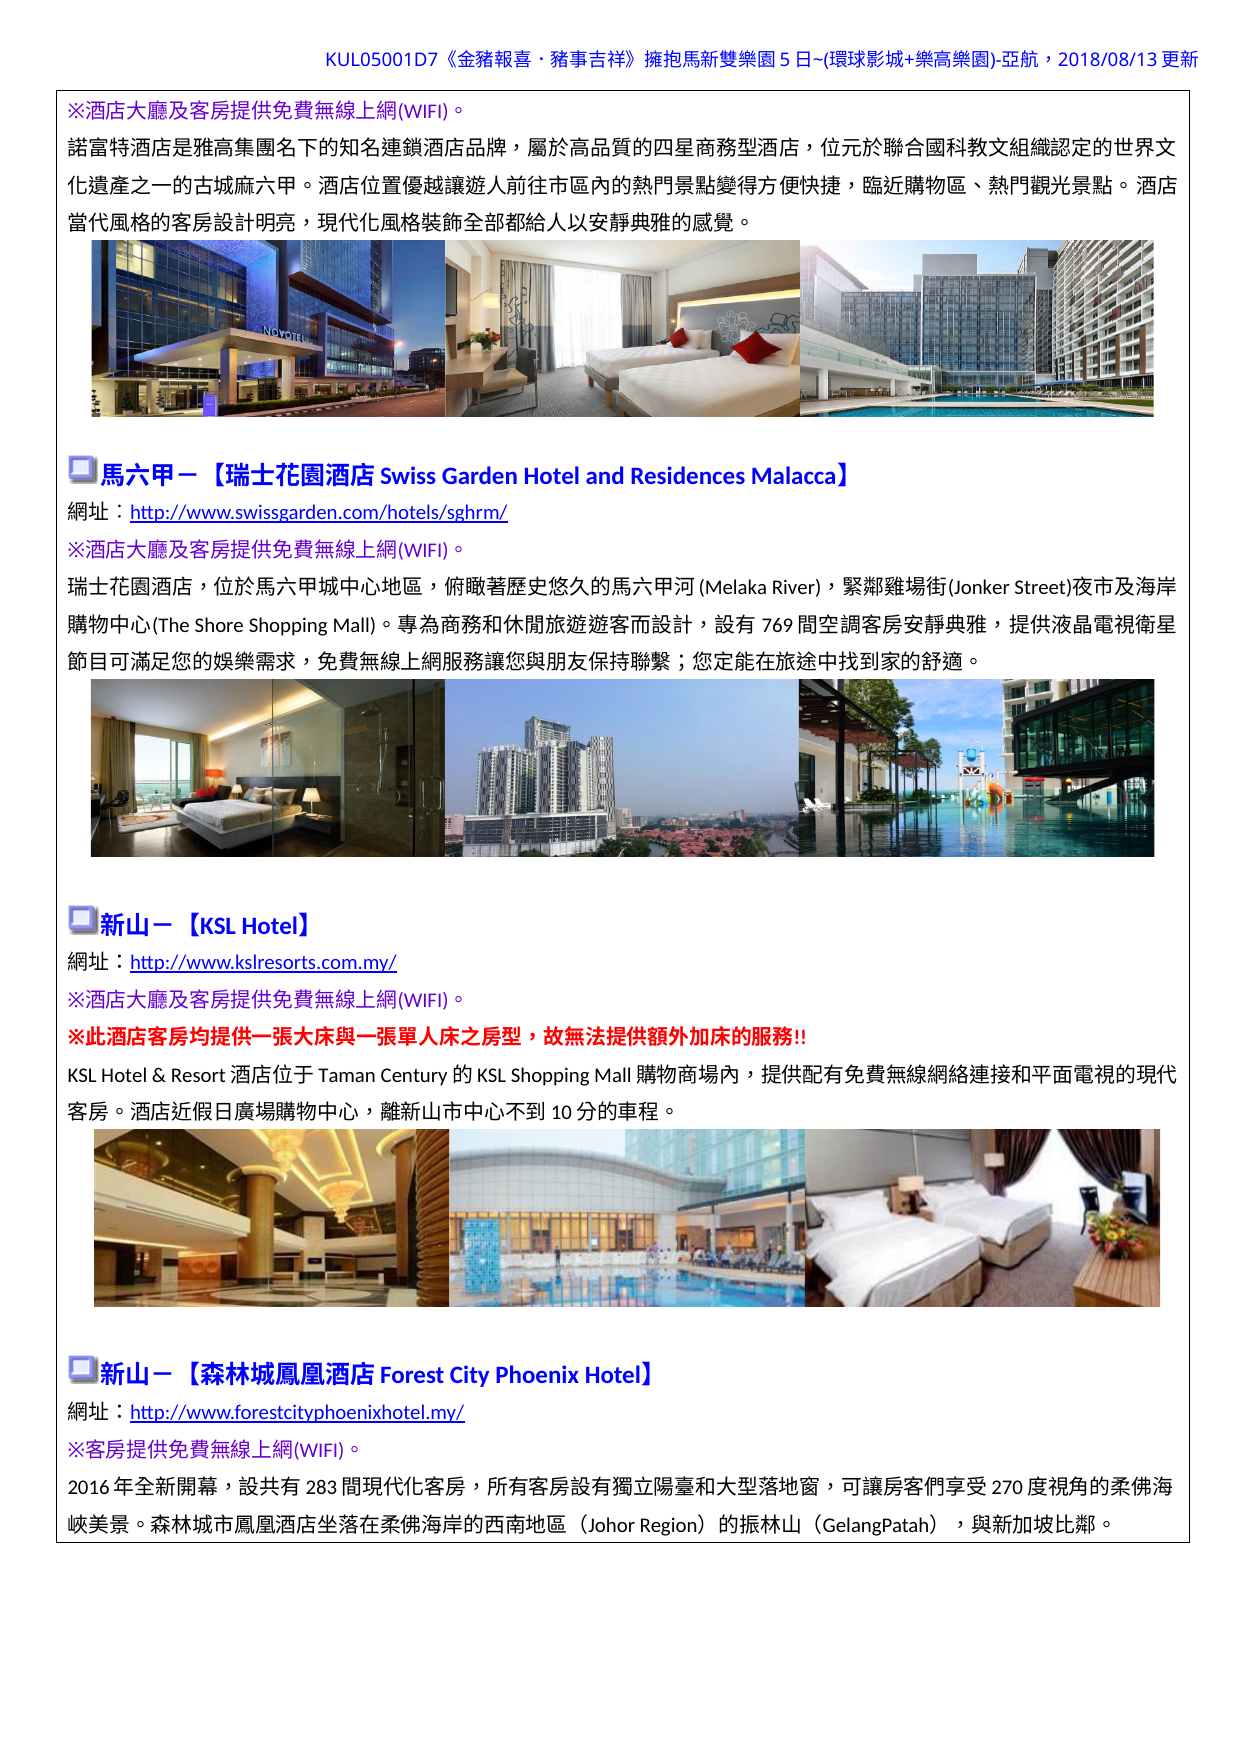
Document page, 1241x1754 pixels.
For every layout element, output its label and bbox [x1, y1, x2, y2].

picture [91, 240, 1154, 417]
table_header [57, 91, 1189, 1542]
picture [94, 1129, 1161, 1307]
picture [67, 904, 100, 935]
picture [67, 454, 100, 484]
picture [90, 679, 1155, 857]
picture [67, 1354, 100, 1384]
